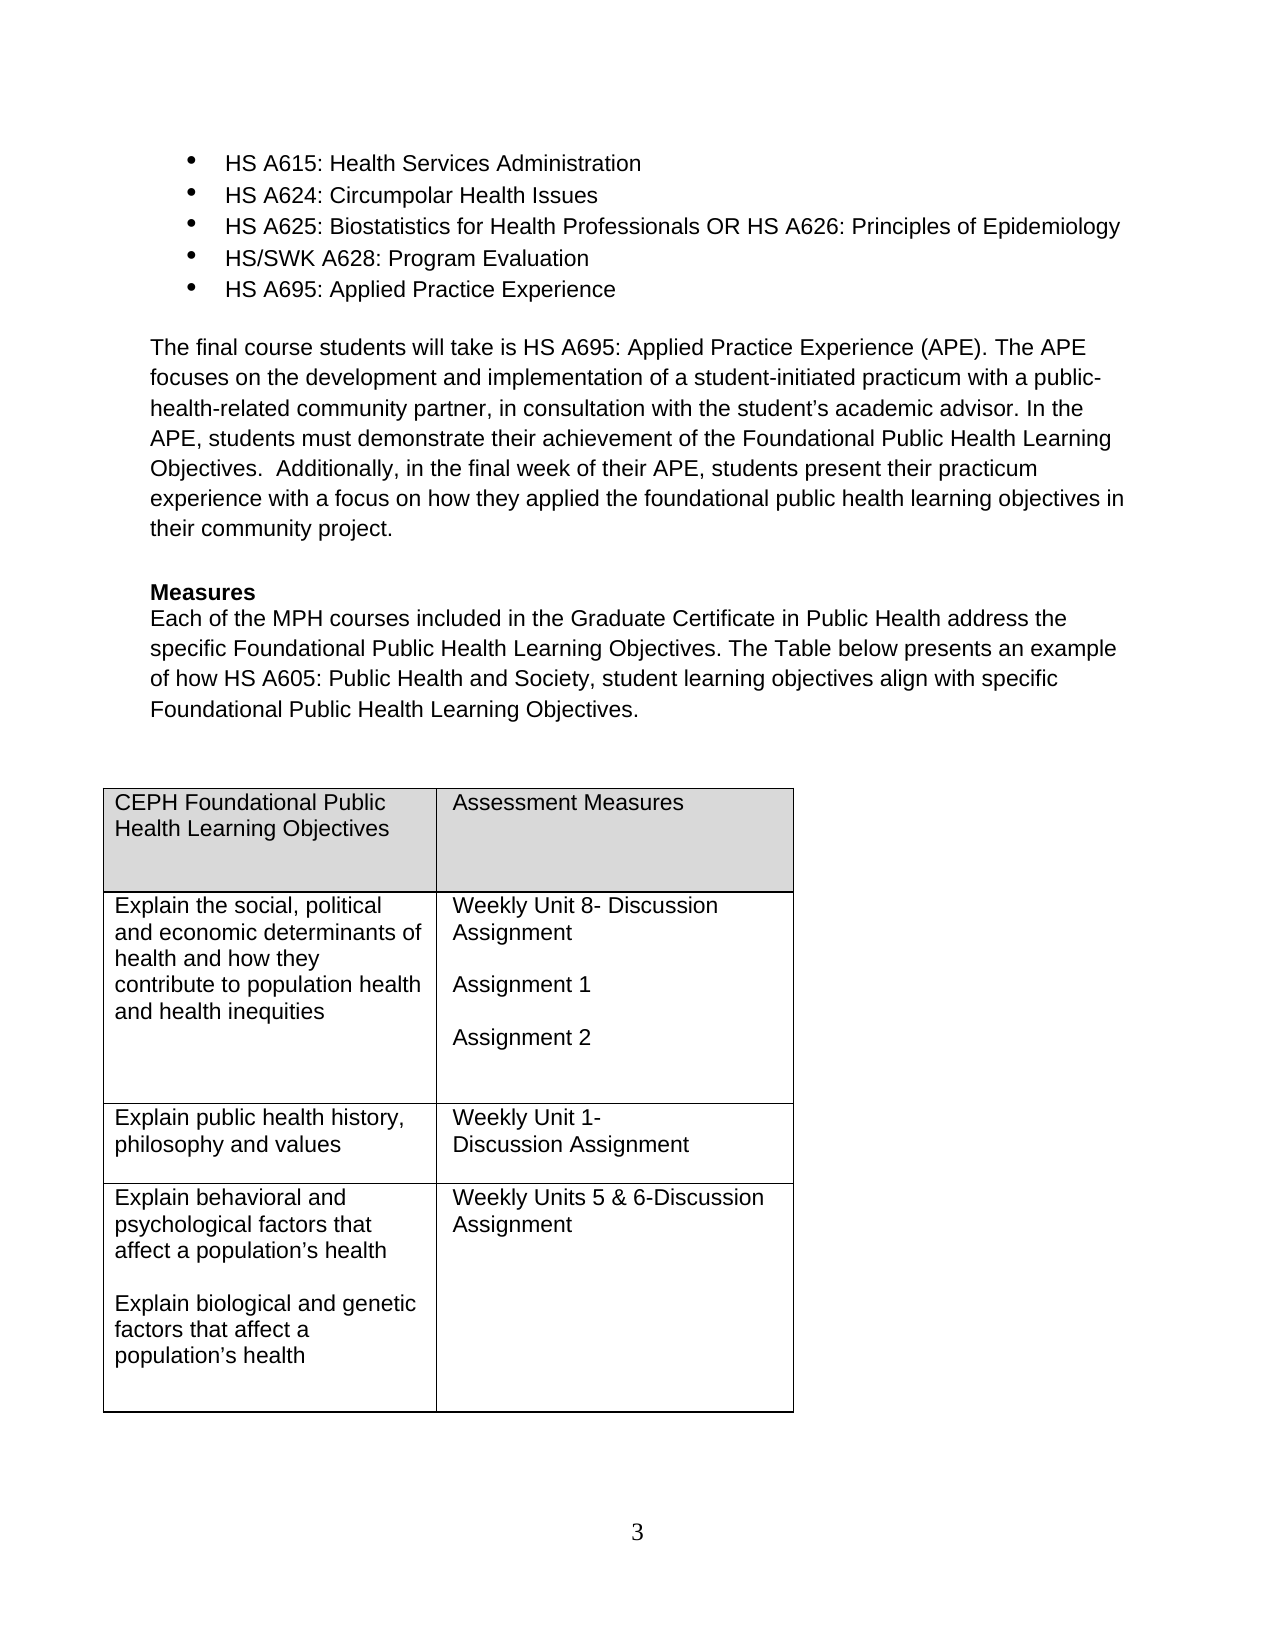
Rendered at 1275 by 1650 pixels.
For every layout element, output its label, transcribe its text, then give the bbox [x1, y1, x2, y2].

text The final course students will take is HS A695: Applied Practice Experience (APE). The APE focuses on the development and implementation of a student-initiated practicum with a public-health-related community partner, in consultation with the student’s academic advisor. In the APE, students must demonstrate their achievement of the Foundational Public Health Learning Objectives. Additionally, in the final week of their APE, students present their practicum experience with a focus on how they applied the foundational public health learning objectives in their community project. [150, 334, 1125, 542]
table_cell Weekly Units 5 & 6-Discussion Assignment [437, 1184, 793, 1411]
list HS A624: Circumpolar Health Issues [187, 182, 1125, 208]
text Each of the MPH courses included in the Graduate Certificate in Public Health address the specific Foundational Public Health Learning Objectives. The Table below presents an example of how HS A605: Public Health and Society, student learning objectives align with specific Foundational Public Health Learning Objectives. [150, 605, 1125, 722]
table_header Assessment Measures [437, 789, 793, 891]
list HS A625: Biostatistics for Health Professionals OR HS A626: Principles of Epidemiology [187, 213, 1125, 239]
list HS A695: Applied Practice Experience [187, 276, 1125, 303]
table_header CEPH Foundational Public Health Learning Objectives [104, 789, 436, 891]
text Measures [150, 579, 1125, 605]
table_cell Weekly Unit 1- Discussion Assignment [437, 1104, 793, 1183]
list HS A615: Health Services Administration [187, 150, 1125, 176]
table_cell Weekly Unit 8- Discussion Assignment Assignment 1 Assignment 2 [437, 893, 793, 1103]
table_cell Explain the social, political and economic determinants of health and how they contribute to population health and health inequities [104, 893, 436, 1103]
table_cell Explain behavioral and psychological factors that affect a population’s health Explain biological and genetic factors that affect a population’s health [104, 1184, 436, 1411]
list HS/SWK A628: Program Evaluation [187, 245, 1125, 271]
table_cell Explain public health history, philosophy and values [104, 1104, 436, 1183]
